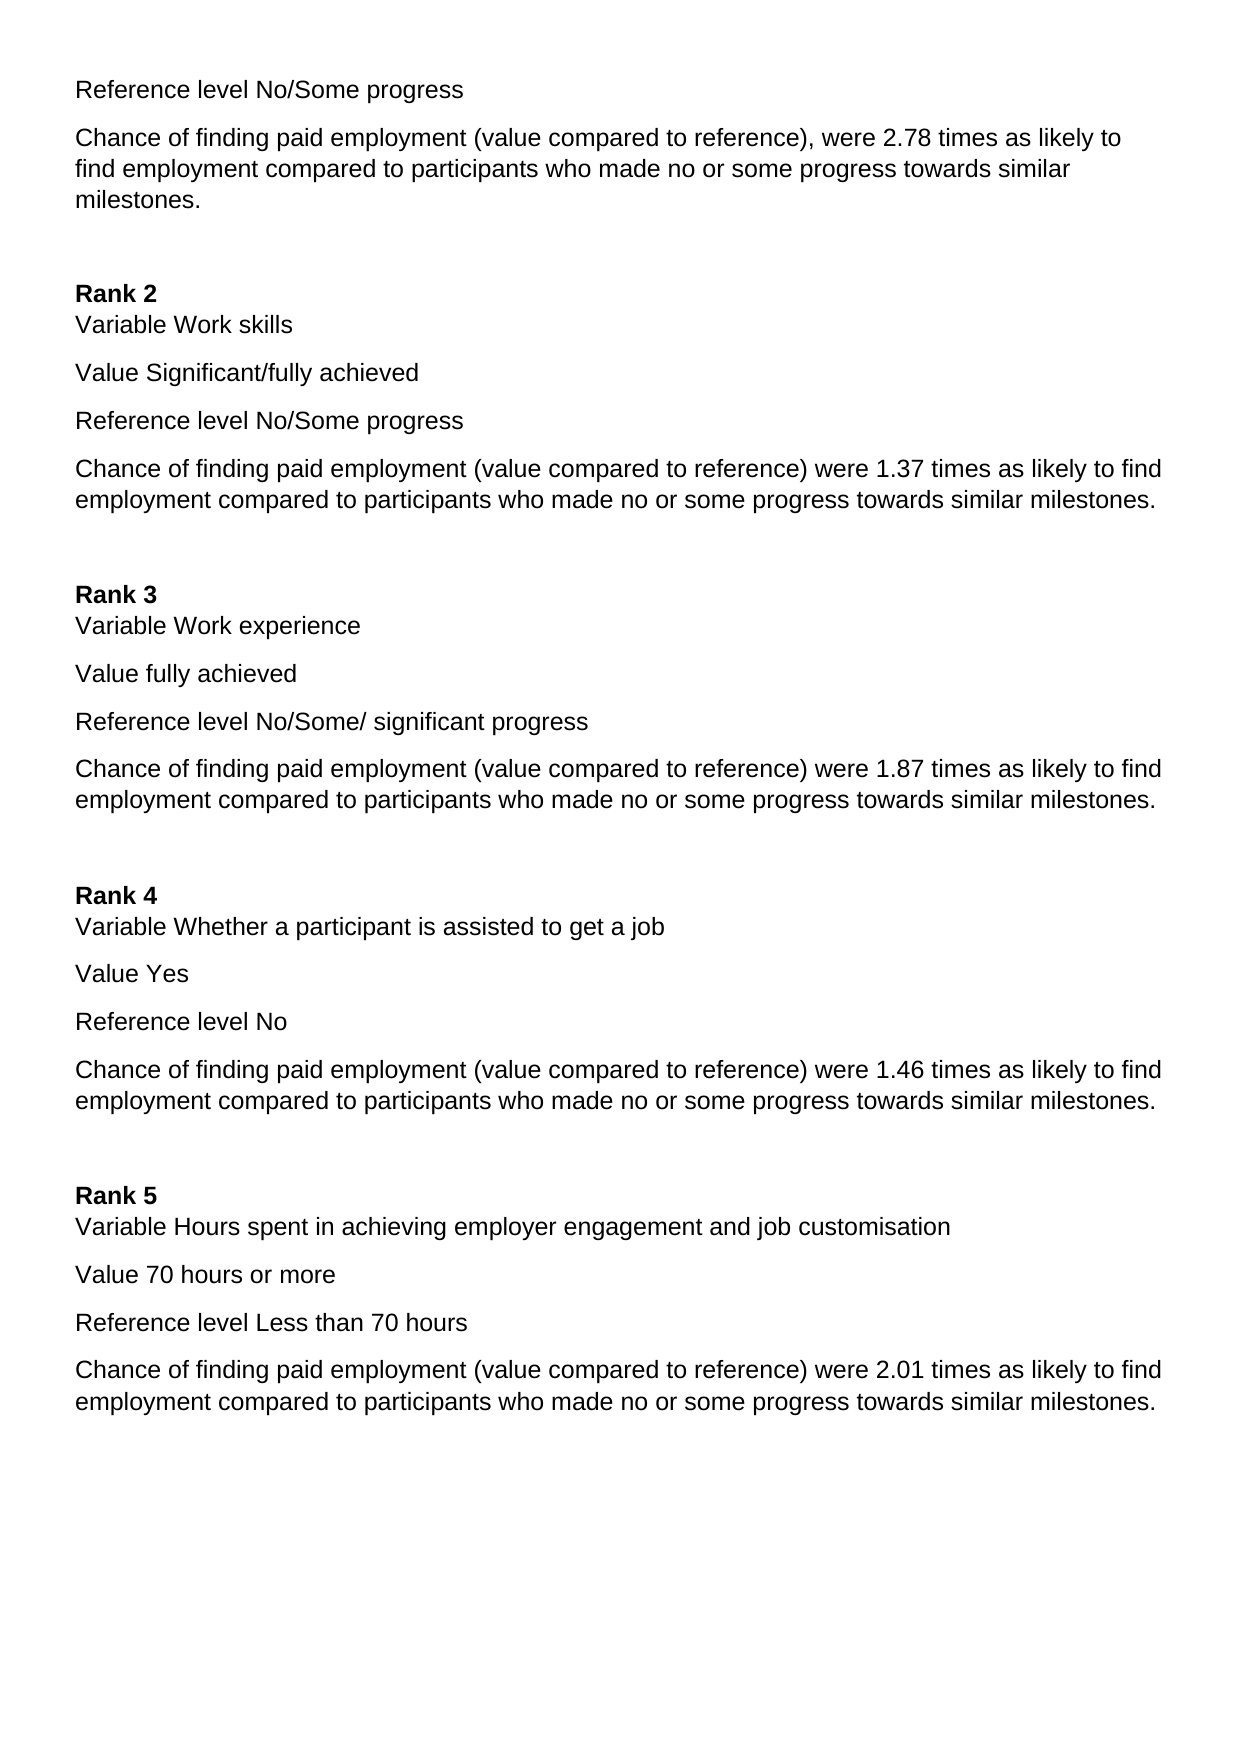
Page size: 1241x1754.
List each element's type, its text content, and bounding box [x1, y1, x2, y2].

text Variable Hours spent in achieving employer engagement and job customisation [75, 1212, 1165, 1241]
text Chance of finding paid employment (value compared to reference) were 1.46 times as likely to find employment compared to participants who made no or some progress towards similar milestones. [75, 1055, 1165, 1114]
text Chance of finding paid employment (value compared to reference) were 1.87 times as likely to find employment compared to participants who made no or some progress towards similar milestones. [75, 754, 1165, 814]
subtitle Rank 2 [75, 279, 1165, 308]
text Chance of finding paid employment (value compared to reference) were 2.01 times as likely to find employment compared to participants who made no or some progress towards similar milestones. [75, 1355, 1165, 1415]
text Variable Work experience [75, 611, 1165, 640]
text Reference level No/Some progress [75, 406, 1165, 434]
text Chance of finding paid employment (value compared to reference) were 1.37 times as likely to find employment compared to participants who made no or some progress towards similar milestones. [75, 453, 1165, 513]
text Reference level Less than 70 hours [75, 1308, 1165, 1336]
text Reference level No/Some/ significant progress [75, 706, 1165, 735]
text Reference level No [75, 1007, 1165, 1036]
text Value fully achieved [75, 659, 1165, 687]
subtitle Rank 4 [75, 881, 1165, 909]
text Value Yes [75, 959, 1165, 988]
text Value Significant/fully achieved [75, 358, 1165, 387]
text Variable Work skills [75, 310, 1165, 339]
subtitle Rank 5 [75, 1181, 1165, 1210]
subtitle Rank 3 [75, 580, 1165, 609]
text Chance of finding paid employment (value compared to reference), were 2.78 times as likely to find employment compared to participants who made no or some progress towards similar milestones. [75, 123, 1165, 213]
text Reference level No/Some progress [75, 75, 1165, 104]
text Value 70 hours or more [75, 1260, 1165, 1289]
text Variable Whether a participant is assisted to get a job [75, 912, 1165, 940]
